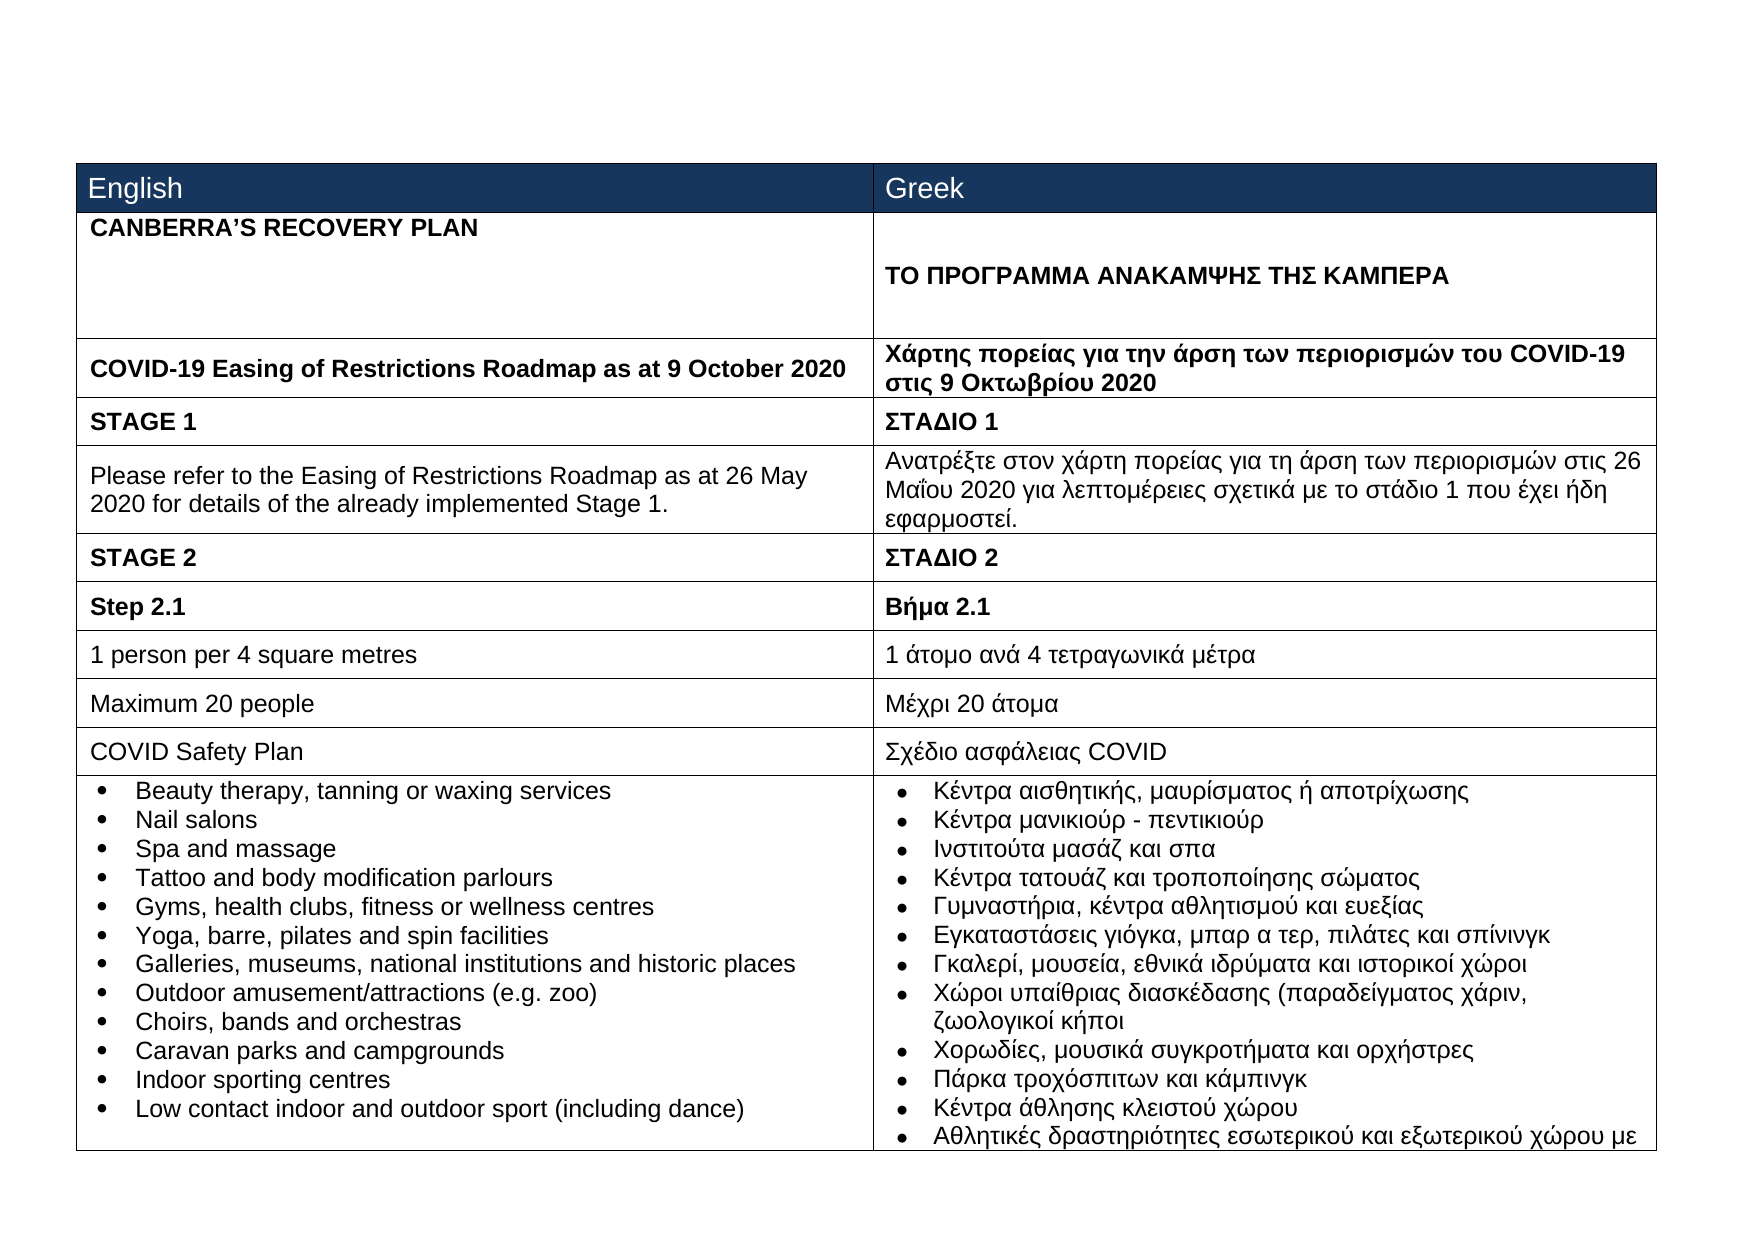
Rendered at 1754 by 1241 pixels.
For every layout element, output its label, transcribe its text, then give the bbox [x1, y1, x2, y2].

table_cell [874, 776, 1656, 1150]
table_cell STAGE 2 [77, 534, 873, 581]
table_cell Βήμα 2.1 [874, 582, 1656, 630]
table_cell COVID Safety Plan [77, 728, 873, 775]
table_cell Maximum 20 people [77, 679, 873, 727]
table_cell Μέχρι 20 άτομα [874, 679, 1656, 727]
table_cell Step 2.1 [77, 582, 873, 630]
table_header Greek [874, 164, 1656, 212]
table_cell 1 person per 4 square metres [77, 631, 873, 678]
table_cell 1 άτομο ανά 4 τετραγωνικά μέτρα [874, 631, 1656, 678]
table_cell CANBERRA’S RECOVERY PLAN [77, 213, 873, 338]
table_cell COVID-19 Easing of Restrictions Roadmap as at 9 October 2020 [77, 339, 873, 397]
table_cell STAGE 1 [77, 398, 873, 445]
table_cell Σχέδιο ασφάλειας COVID [874, 728, 1656, 775]
table_cell ΣΤΑΔΙΟ 2 [874, 534, 1656, 581]
table_cell ΣΤΑΔΙΟ 1 [874, 398, 1656, 445]
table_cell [77, 776, 873, 1150]
table_cell Ανατρέξτε στον χάρτη πορείας για τη άρση των περιορισμών στις 26 Μαΐου 2020 για λεπτομέρειες σχετικά με το στάδιο 1 που έχει ήδη εφαρμοστεί. [874, 446, 1656, 533]
table_header English [77, 164, 873, 212]
table_cell Χάρτης πορείας για την άρση των περιορισμών του COVID-19 στις 9 Oκτωβρίου 2020 [874, 339, 1656, 397]
table_cell ΤΟ ΠΡΟΓΡΑΜΜΑ ΑΝΑΚΑΜΨΗΣ ΤΗΣ ΚΑΜΠΕΡΑ [874, 213, 1656, 338]
table_cell Please refer to the Easing of Restrictions Roadmap as at 26 May 2020 for details of the already implemented Stage 1. [77, 446, 873, 533]
